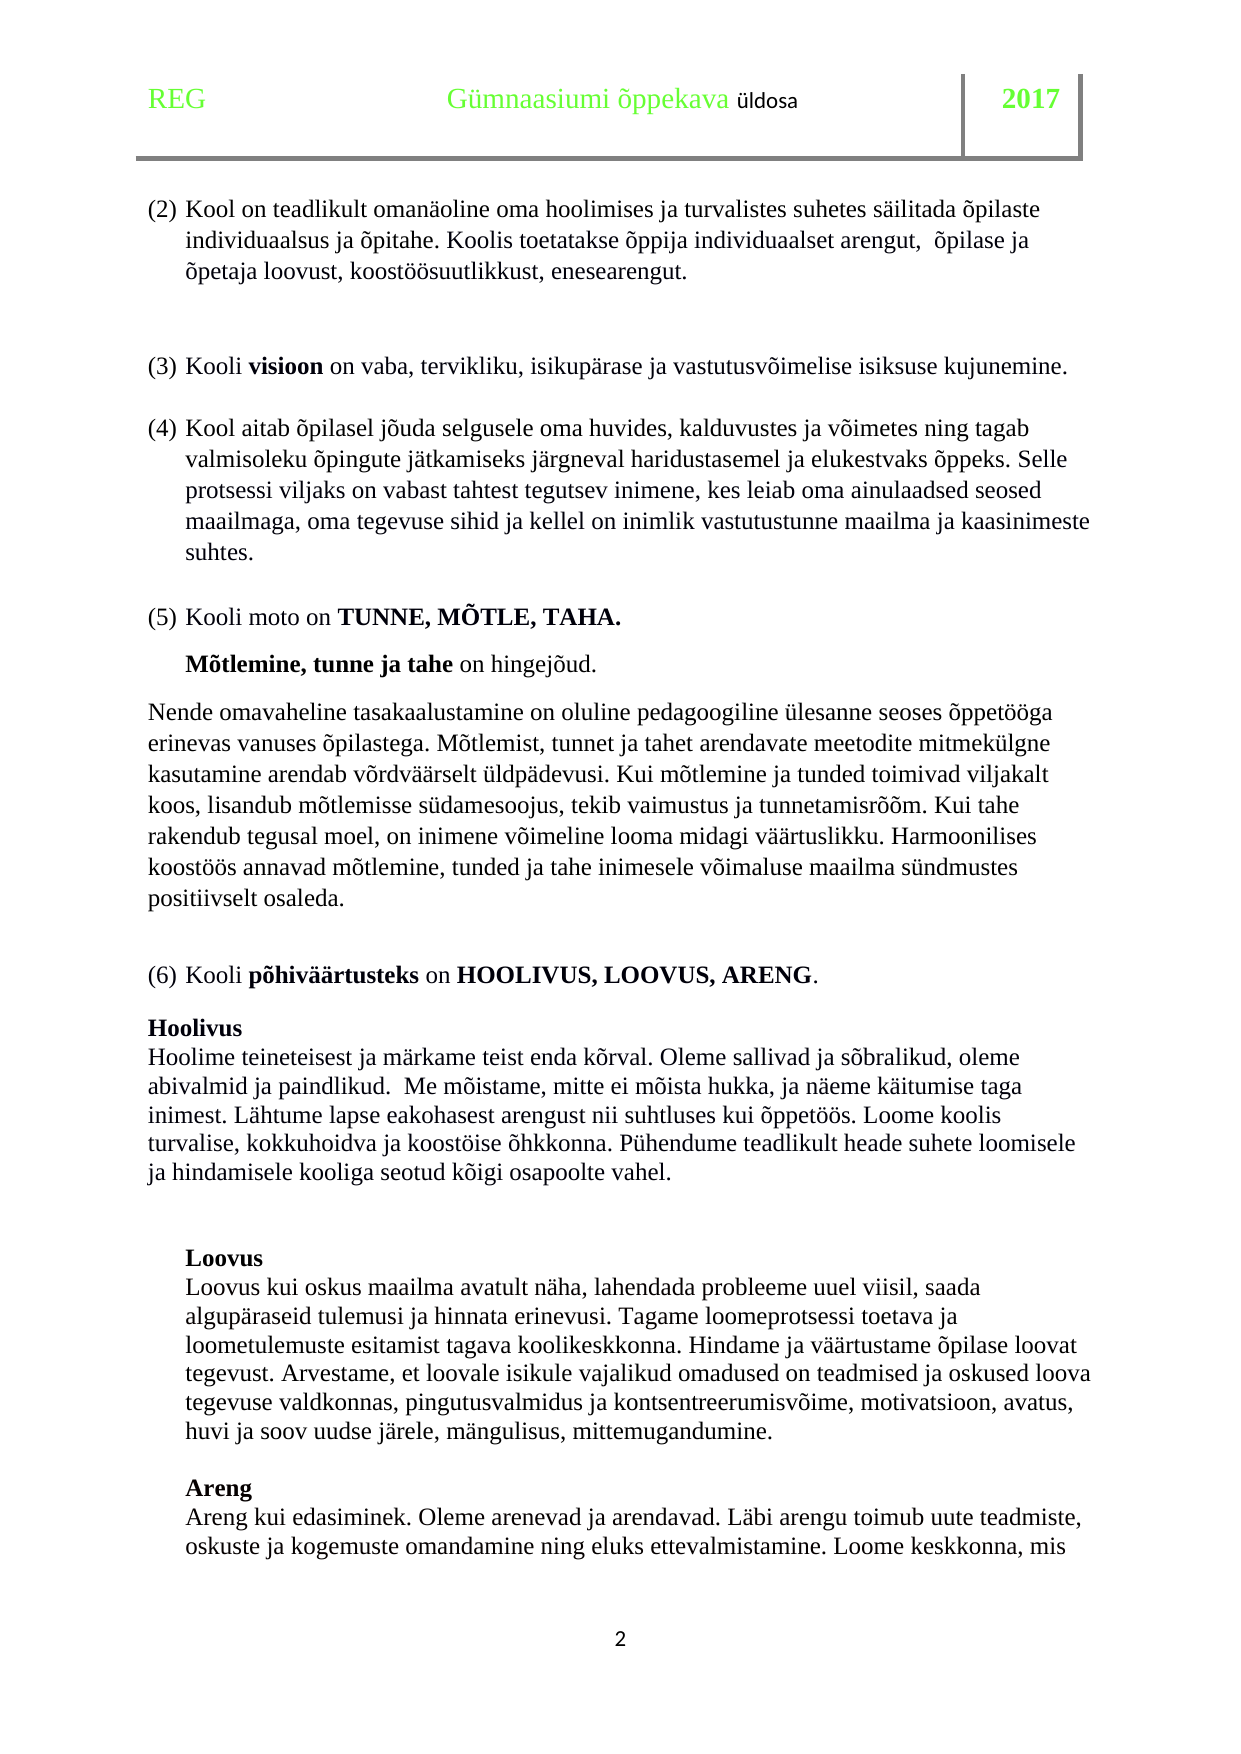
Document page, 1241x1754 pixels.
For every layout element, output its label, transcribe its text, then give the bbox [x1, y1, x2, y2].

list Kooli põhiväärtusteks on hoolivus, loovus, areng. [148, 960, 1093, 988]
list Kooli moto on TUNNE, MÕTLE, TAHA. [148, 602, 1093, 630]
list Kool aitab õpilasel jõuda selgusele oma huvides, kalduvustes ja võimetes ning tagab valmisoleku õpingute jätkamiseks järgneval haridustasemel ja elukestvaks õppeks. Selle protsessi viljaks on vabast tahtest tegutsev inimene, kes leiab oma ainulaadsed seosed maailmaga, oma tegevuse sihid ja kellel on inimlik vastutustunne maailma ja kaasinimeste suhtes. [148, 413, 1093, 566]
text Nende omavaheline tasakaalustamine on oluline pedagoogiline ülesanne seoses õppetööga erinevas vanuses õpilastega. Mõtlemist, tunnet ja tahet arendavate meetodite mitmekülgne kasutamine arendab võrdväärselt üldpädevusi. Kui mõtlemine ja tunded toimivad viljakalt koos, lisandub mõtlemisse südamesoojus, tekib vaimustus ja tunnetamisrõõm. Kui tahe rakendub tegusal moel, on inimene võimeline looma midagi väärtuslikku. Harmoonilises koostöös annavad mõtlemine, tunded ja tahe inimesele võimaluse maailma sündmustes positiivselt osaleda. [148, 697, 1093, 912]
text Hoolime teineteisest ja märkame teist enda kõrval. Oleme sallivad ja sõbralikud, oleme abivalmid ja paindlikud. Me mõistame, mitte ei mõista hukka, ja näeme käitumise taga inimest. Lähtume lapse eakohasest arengust nii suhtluses kui õppetöös. Loome koolis turvalise, kokkuhoidva ja koostöise õhkkonna. Pühendume teadlikult heade suhete loomisele ja hindamisele kooliga seotud kõigi osapoolte vahel. [148, 1042, 1093, 1186]
text Mõtlemine, tunne ja tahe on hingejõud. [148, 649, 1093, 678]
text Loovus [185, 1243, 1093, 1272]
text Loovus kui oskus maailma avatult näha, lahendada probleeme uuel viisil, saada algupäraseid tulemusi ja hinnata erinevusi. Tagame loomeprotsessi toetava ja loometulemuste esitamist tagava koolikeskkonna. Hindame ja väärtustame õpilase loovat tegevust. Arvestame, et loovale isikule vajalikud omadused on teadmised ja oskused loova tegevuse valdkonnas, pingutusvalmidus ja kontsentreerumisvõime, motivatsioon, avatus, huvi ja soov uudse järele, mängulisus, mittemugandumine. [185, 1272, 1093, 1445]
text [185, 1502, 1093, 1560]
list Kooli visioon on vaba, tervikliku, isikupärase ja vastutusvõimelise isiksuse kujunemine. [148, 351, 1093, 380]
text Areng [185, 1473, 1093, 1502]
list Kool on teadlikult omanäoline oma hoolimises ja turvalistes suhetes säilitada õpilaste individuaalsus ja õpitahe. Koolis toetatakse õppija individuaalset arengut, õpilase ja õpetaja loovust, koostöösuutlikkust, enesearengut. [148, 194, 1093, 285]
text Hoolivus [148, 1013, 1093, 1042]
